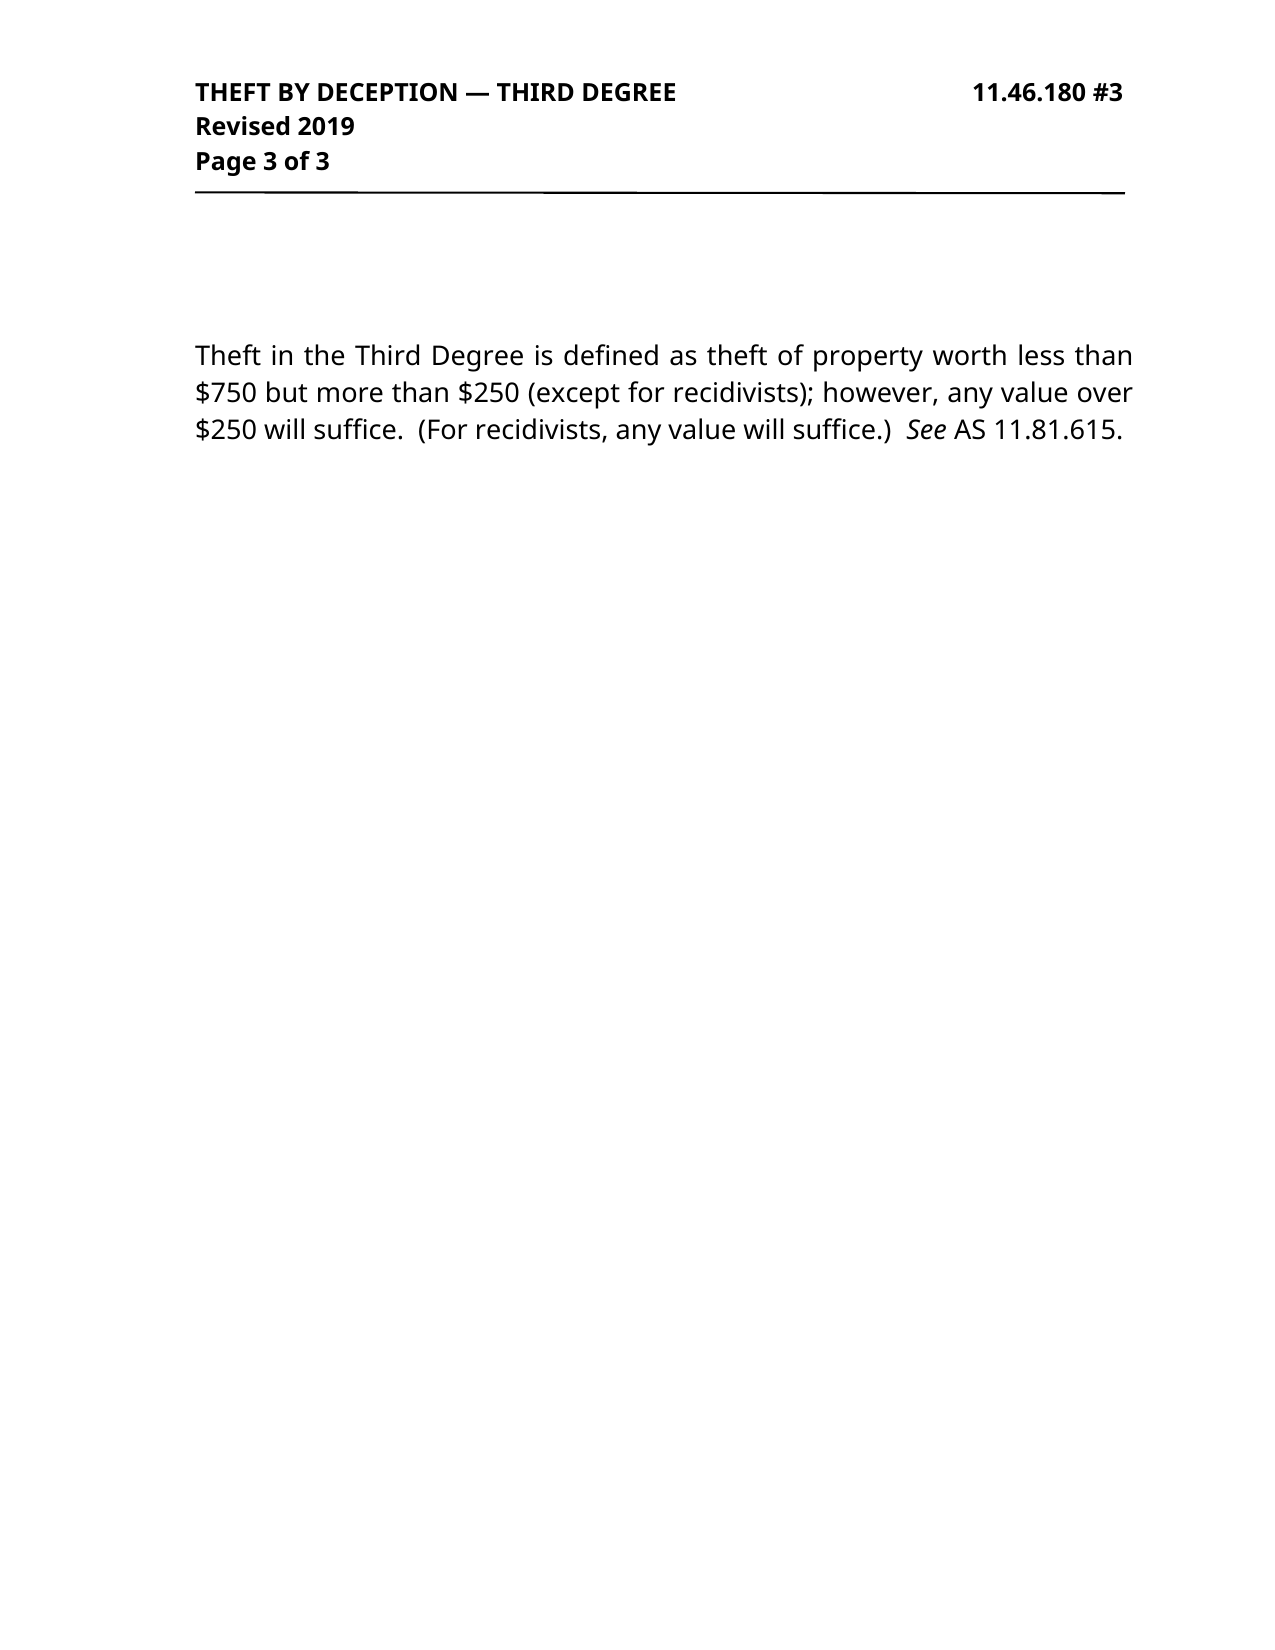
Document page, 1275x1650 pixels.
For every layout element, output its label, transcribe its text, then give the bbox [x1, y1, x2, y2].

text Theft in the Third Degree is defined as theft of property worth less than $750 but more than $250 (except for recidivists); however, any value over $250 will suffice. (For recidivists, any value will suffice.) See AS 11.81.615. [195, 337, 1134, 447]
